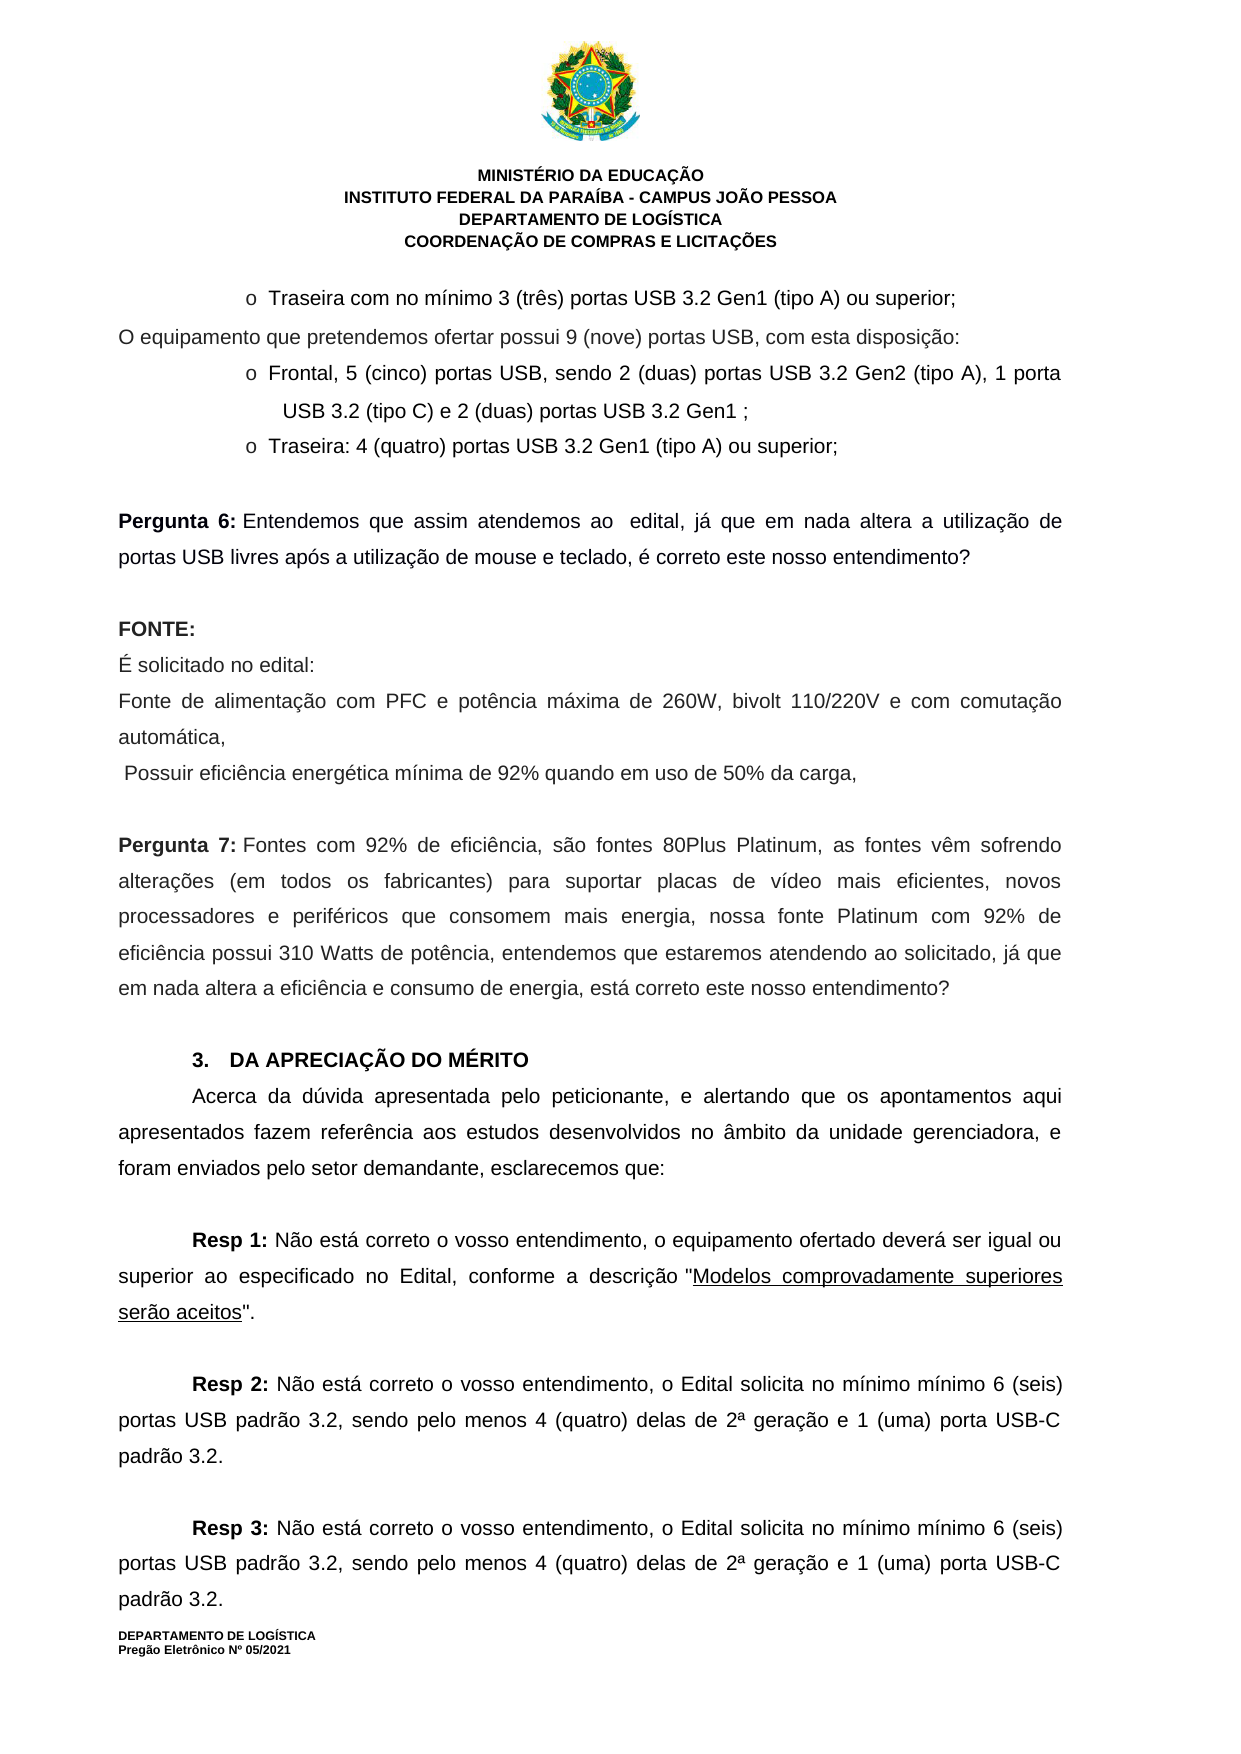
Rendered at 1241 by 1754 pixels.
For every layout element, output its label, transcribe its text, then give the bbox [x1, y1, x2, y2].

text Acerca da dúvida apresentada pelo peticionante, e alertando que os apontamentos aqui apresentados fazem referência aos estudos desenvolvidos no âmbito da unidade gerenciadora, e foram enviados pelo setor demandante, esclarecemos que: [118, 1084, 1063, 1180]
list Traseira: 4 (quatro) portas USB 3.2 Gen1 (tipo A) ou superior; [245, 434, 1063, 460]
list Traseira com no mínimo 3 (três) portas USB 3.2 Gen1 (tipo A) ou superior; [245, 286, 1063, 312]
text Possuir eficiência energética mínima de 92% quando em uso de 50% da carga, [118, 761, 1063, 784]
text Resp 2: Não está correto o vosso entendimento, o Edital solicita no mínimo mínimo 6 (seis) portas USB padrão 3.2, sendo pelo menos 4 (quatro) delas de 2ª geração e 1 (uma) porta USB-C padrão 3.2. [118, 1372, 1063, 1467]
text FONTE: [118, 617, 1063, 641]
text Fonte de alimentação com PFC e potência máxima de 260W, bivolt 110/220V e com comutação automática, [118, 689, 1063, 749]
list Frontal, 5 (cinco) portas USB, sendo 2 (duas) portas USB 3.2 Gen2 (tipo A), 1 porta USB 3.2 (tipo C) e 2 (duas) portas USB 3.2 Gen1 ; [245, 361, 1063, 422]
list DA APRECIAÇÃO DO MÉRITO [192, 1048, 1063, 1072]
text Resp 1: Não está correto o vosso entendimento, o equipamento ofertado deverá ser igual ou superior ao especificado no Edital, conforme a descrição "Modelos comprovadamente superiores serão aceitos". [118, 1228, 1063, 1324]
text Resp 3: Não está correto o vosso entendimento, o Edital solicita no mínimo mínimo 6 (seis) portas USB padrão 3.2, sendo pelo menos 4 (quatro) delas de 2ª geração e 1 (uma) porta USB-C padrão 3.2. [118, 1515, 1063, 1611]
text É solicitado no edital: [118, 653, 1063, 677]
text Pergunta 6: Entendemos que assim atendemos ao edital, já que em nada altera a utilização de portas USB livres após a utilização de mouse e teclado, é correto este nosso entendimento? [118, 509, 1063, 569]
text O equipamento que pretendemos ofertar possui 9 (nove) portas USB, com esta disposição: [118, 325, 1063, 349]
text Pergunta 7: Fontes com 92% de eficiência, são fontes 80Plus Platinum, as fontes vêm sofrendo alterações (em todos os fabricantes) para suportar placas de vídeo mais eficientes, novos processadores e periféricos que consomem mais energia, nossa fonte Platinum com 92% de eficiência possui 310 Watts de potência, entendemos que estaremos atendendo ao solicitado, já que em nada altera a eficiência e consumo de energia, está correto este nosso entendimento? [118, 832, 1063, 1000]
